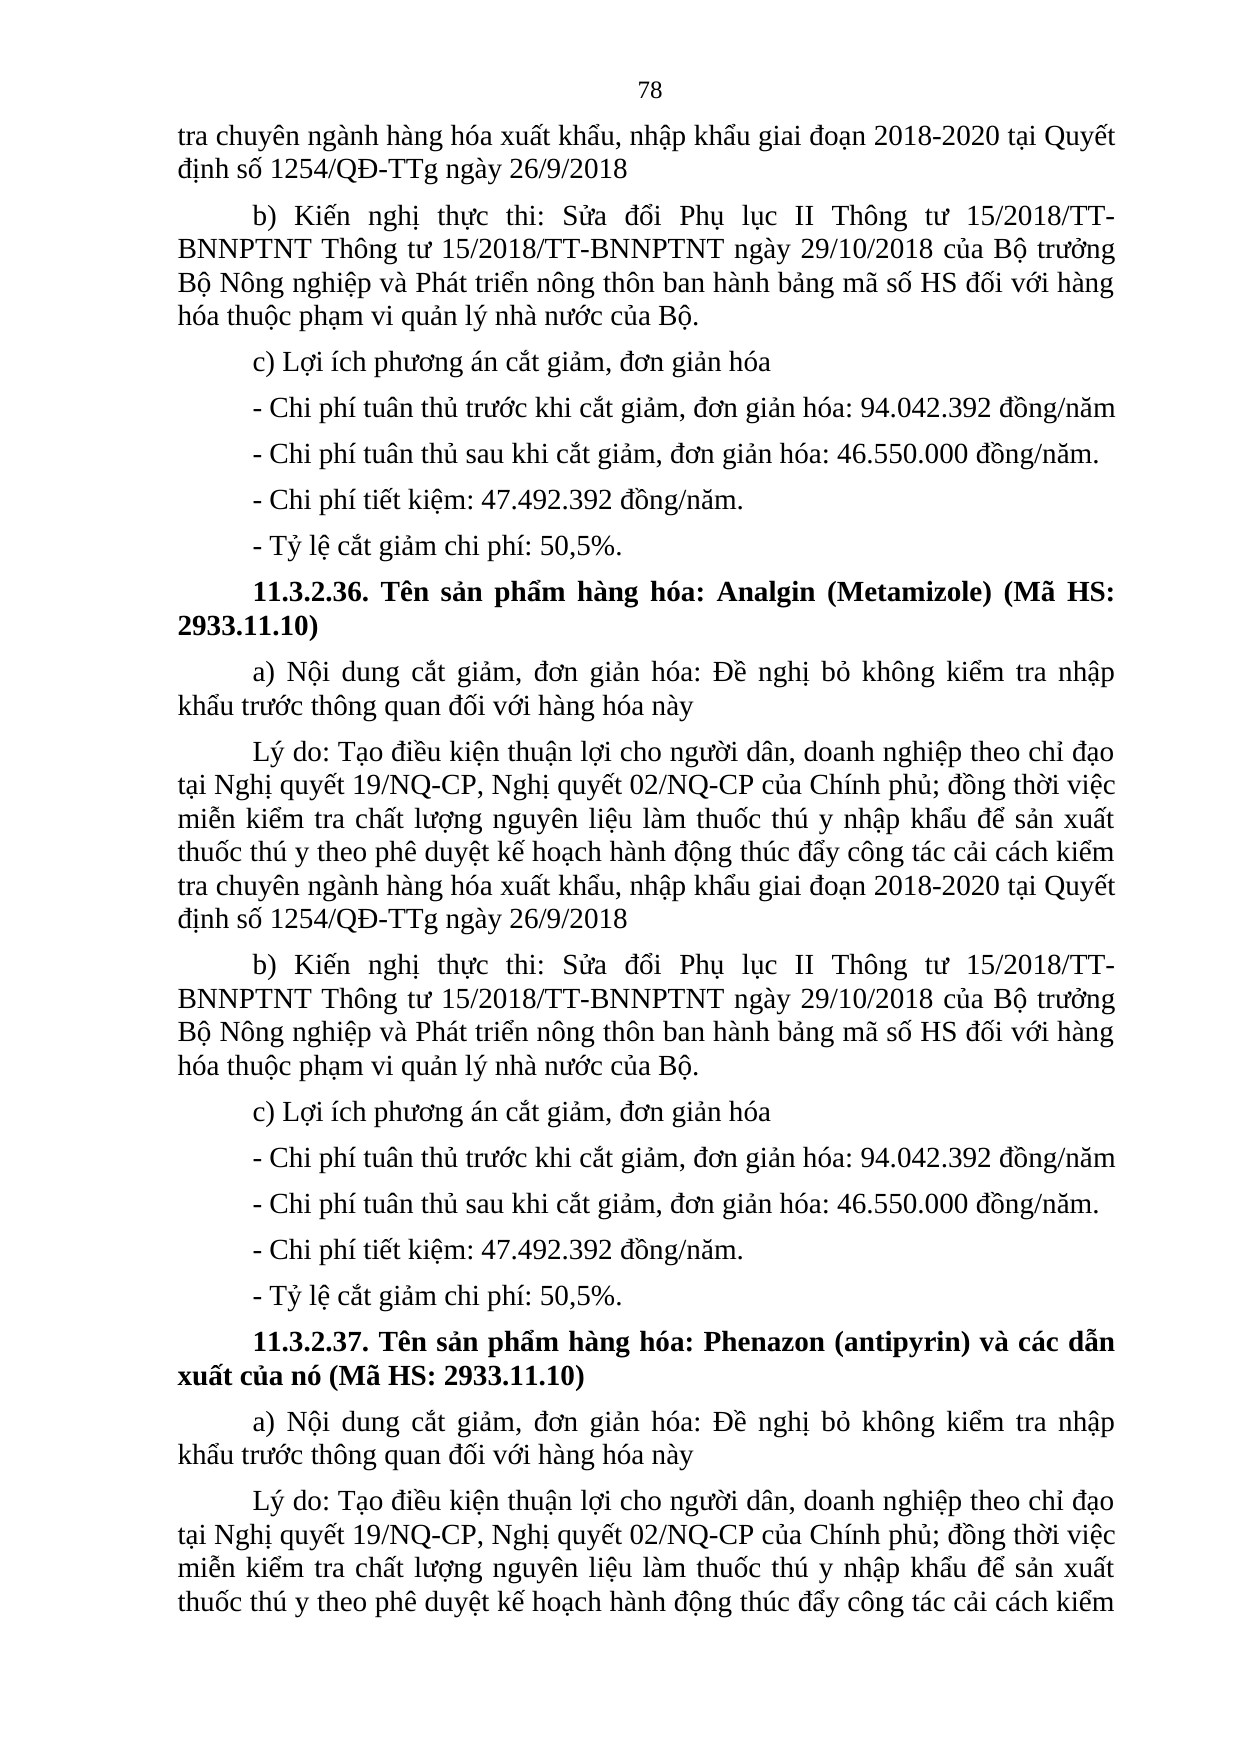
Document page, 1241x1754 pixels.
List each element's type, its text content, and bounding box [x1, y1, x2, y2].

text b) Kiến nghị thực thi: Sửa đổi Phụ lục II Thông tư 15/2018/TT-BNNPTNT Thông tư 15/2018/TT-BNNPTNT ngày 29/10/2018 của Bộ trưởng Bộ Nông nghiệp và Phát triển nông thôn ban hành bảng mã số HS đối với hàng hóa thuộc phạm vi quản lý nhà nước của Bộ. [177, 198, 1116, 332]
text - Chi phí tuân thủ trước khi cắt giảm, đơn giản hóa: 94.042.392 đồng/năm [177, 1140, 1116, 1174]
text - Chi phí tuân thủ sau khi cắt giảm, đơn giản hóa: 46.550.000 đồng/năm. [177, 1186, 1116, 1220]
text 11.3.2.36. Tên sản phẩm hàng hóa: Analgin (Metamizole) (Mã HS: 2933.11.10) [177, 574, 1116, 642]
text a) Nội dung cắt giảm, đơn giản hóa: Đề nghị bỏ không kiểm tra nhập khẩu trước thông quan đối với hàng hóa này [177, 654, 1116, 721]
text - Chi phí tiết kiệm: 47.492.392 đồng/năm. [177, 1232, 1116, 1266]
text - Tỷ lệ cắt giảm chi phí: 50,5%. [177, 528, 1116, 562]
text - Chi phí tuân thủ trước khi cắt giảm, đơn giản hóa: 94.042.392 đồng/năm [177, 390, 1116, 424]
text c) Lợi ích phương án cắt giảm, đơn giản hóa [177, 1094, 1116, 1128]
text b) Kiến nghị thực thi: Sửa đổi Phụ lục II Thông tư 15/2018/TT-BNNPTNT Thông tư 15/2018/TT-BNNPTNT ngày 29/10/2018 của Bộ trưởng Bộ Nông nghiệp và Phát triển nông thôn ban hành bảng mã số HS đối với hàng hóa thuộc phạm vi quản lý nhà nước của Bộ. [177, 947, 1116, 1082]
text - Tỷ lệ cắt giảm chi phí: 50,5%. [177, 1278, 1116, 1312]
text a) Nội dung cắt giảm, đơn giản hóa: Đề nghị bỏ không kiểm tra nhập khẩu trước thông quan đối với hàng hóa này [177, 1404, 1116, 1471]
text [177, 1483, 1116, 1618]
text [177, 118, 1116, 185]
text c) Lợi ích phương án cắt giảm, đơn giản hóa [177, 344, 1116, 378]
text - Chi phí tuân thủ sau khi cắt giảm, đơn giản hóa: 46.550.000 đồng/năm. [177, 436, 1116, 470]
text 11.3.2.37. Tên sản phẩm hàng hóa: Phenazon (antipyrin) và các dẫn xuất của nó (Mã HS: 2933.11.10) [177, 1324, 1116, 1391]
text - Chi phí tiết kiệm: 47.492.392 đồng/năm. [177, 482, 1116, 516]
